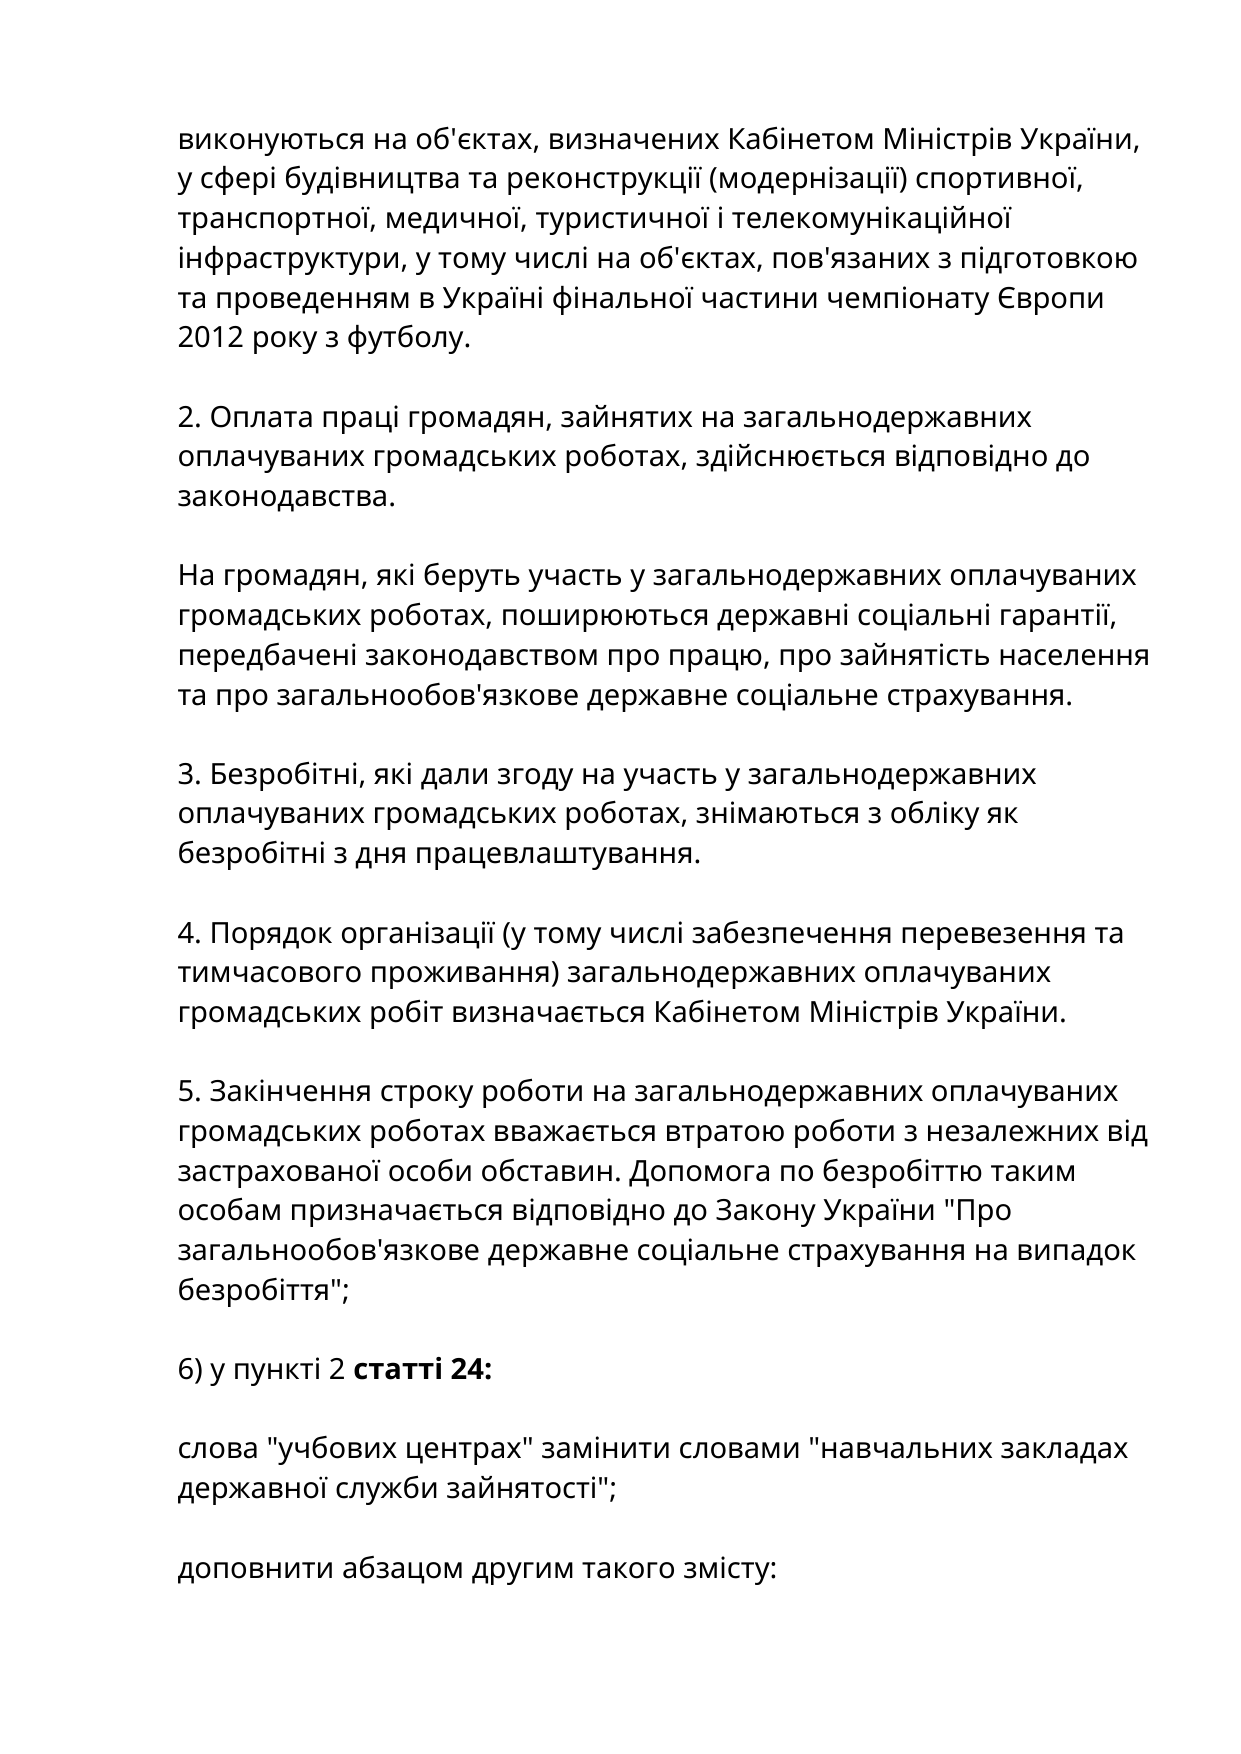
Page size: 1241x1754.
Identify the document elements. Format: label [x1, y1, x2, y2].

text [177, 118, 1152, 1626]
